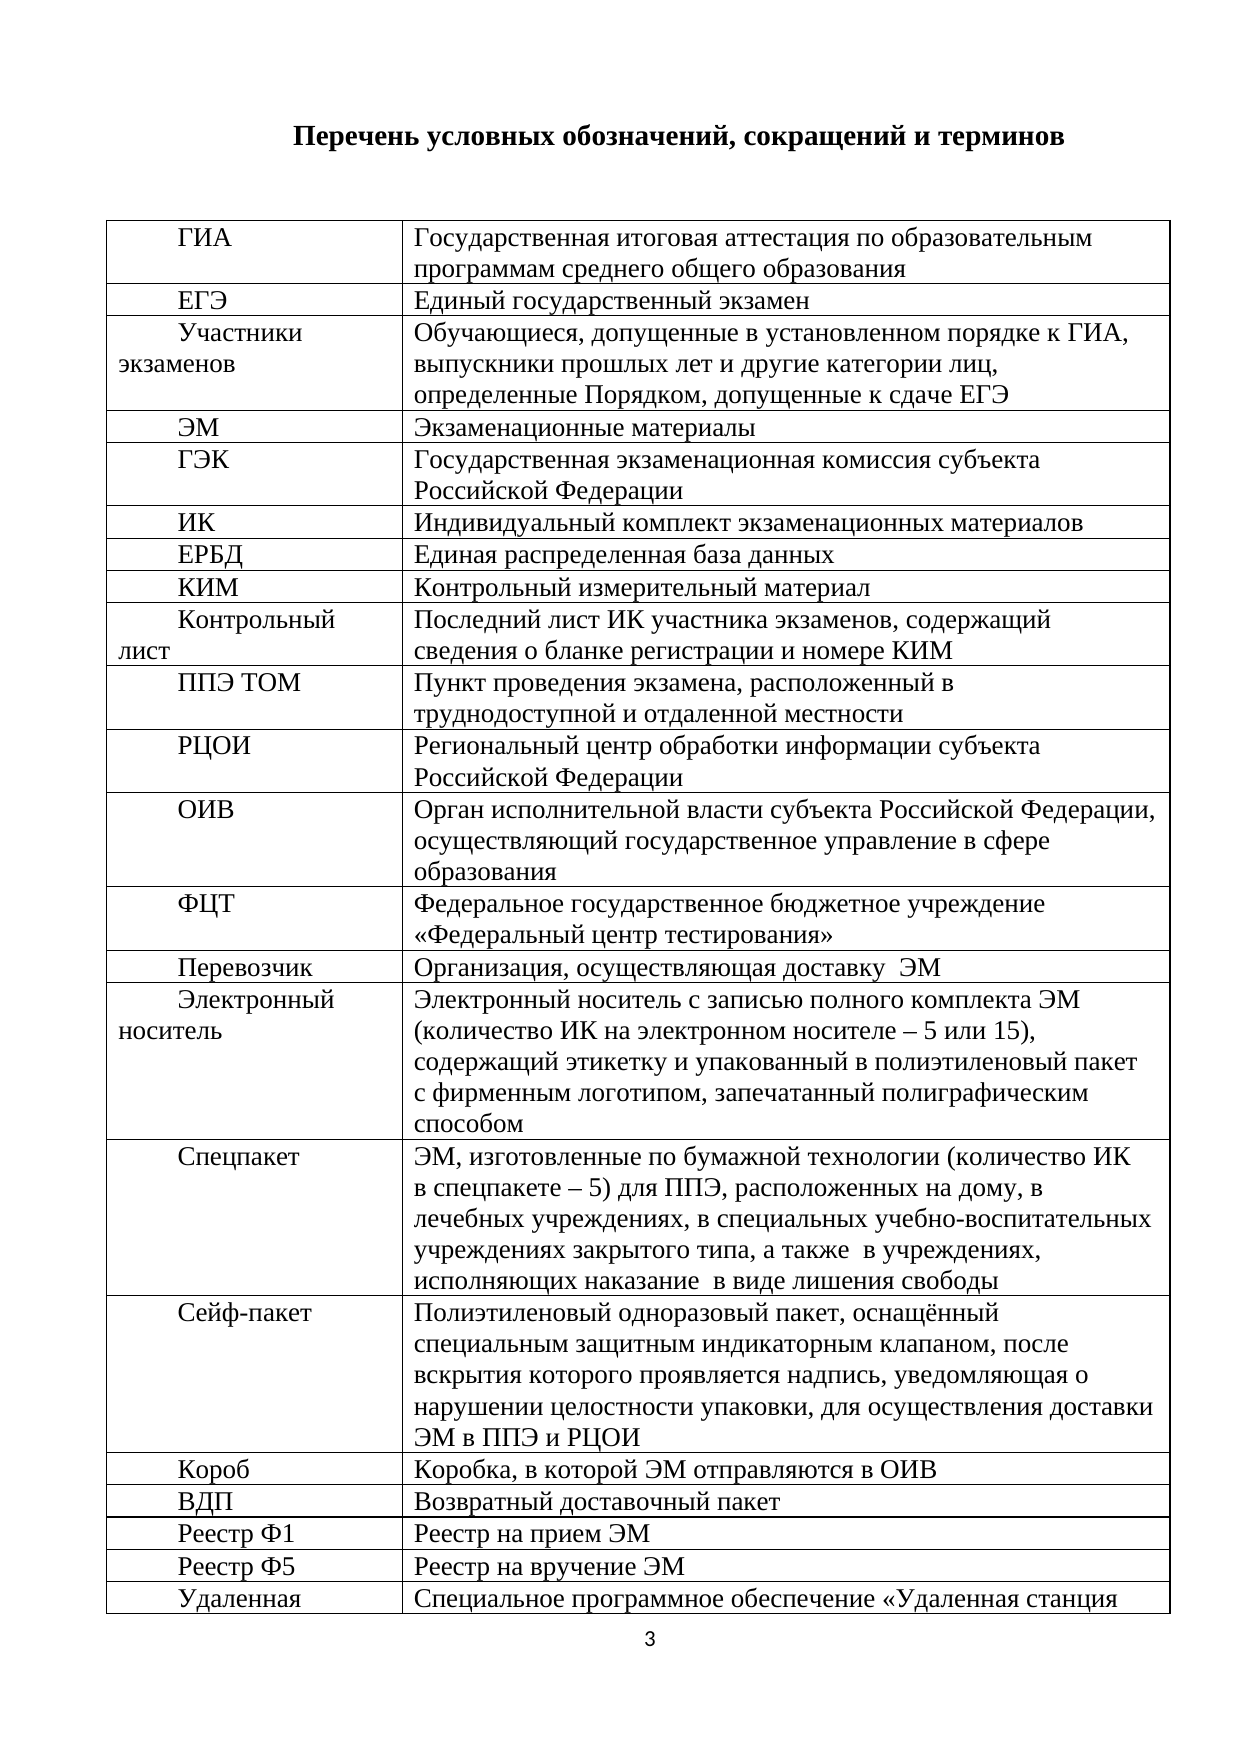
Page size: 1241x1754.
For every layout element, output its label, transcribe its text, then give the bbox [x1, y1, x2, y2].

table_cell РЦОИ [107, 730, 402, 792]
table_cell Индивидуальный комплект экзаменационных материалов [403, 506, 1169, 537]
table_cell Возвратный доставочный пакет [403, 1485, 1169, 1516]
table_cell Перевозчик [107, 951, 402, 982]
table_cell Участники экзаменов [107, 316, 402, 410]
table_cell Единая распределенная база данных [403, 539, 1169, 569]
table_cell ИК [107, 506, 402, 537]
table_cell Единый государственный экзамен [403, 284, 1169, 315]
table_cell Полиэтиленовый одноразовый пакет, оснащённый специальным защитным индикаторным клапаном, после вскрытия которого проявляется надпись, уведомляющая о нарушении целостности упаковки, для осуществления доставки ЭМ в ППЭ и РЦОИ [403, 1296, 1169, 1452]
table_cell Реестр на вручение ЭМ [403, 1550, 1169, 1581]
table_cell Электронный носитель с записью полного комплекта ЭМ (количество ИК на электронном носителе – 5 или 15), содержащий этикетку и упакованный в полиэтиленовый пакет с фирменным логотипом, запечатанный полиграфическим способом [403, 983, 1169, 1138]
table_cell Пункт проведения экзамена, расположенный в труднодоступной и отдаленной местности [403, 666, 1169, 728]
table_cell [403, 1582, 1169, 1613]
table_cell Сейф-пакет [107, 1296, 402, 1452]
table_cell Последний лист ИК участника экзаменов, содержащий сведения о бланке регистрации и номере КИМ [403, 603, 1169, 665]
table_cell ЭМ, изготовленные по бумажной технологии (количество ИК в спецпакете – 5) для ППЭ, расположенных на дому, в лечебных учреждениях, в специальных учебно-воспитательных учреждениях закрытого типа, а также в учреждениях, исполняющих наказание в виде лишения свободы [403, 1140, 1169, 1295]
table_cell Федеральное государственное бюджетное учреждение «Федеральный центр тестирования» [403, 887, 1169, 949]
table_cell Обучающиеся, допущенные в установленном порядке к ГИА, выпускники прошлых лет и другие категории лиц, определенные Порядком, допущенные к сдаче ЕГЭ [403, 316, 1169, 410]
table_cell ЕРБД [107, 539, 402, 569]
table_cell ППЭ ТОМ [107, 666, 402, 728]
text Перечень условных обозначений, сокращений и терминов [118, 118, 1181, 152]
table_cell Реестр на прием ЭМ [403, 1518, 1169, 1549]
table_cell ФЦТ [107, 887, 402, 949]
table_cell Экзаменационные материалы [403, 411, 1169, 442]
table_cell Организация, осуществляющая доставку ЭМ [403, 951, 1169, 982]
table_cell Короб [107, 1453, 402, 1484]
table_cell ОИВ [107, 793, 402, 886]
table_cell Реестр Ф1 [107, 1518, 402, 1549]
table_cell ВДП [107, 1485, 402, 1516]
table_cell Контрольный измерительный материал [403, 571, 1169, 602]
table_cell Спецпакет [107, 1140, 402, 1295]
table_cell Контрольный лист [107, 603, 402, 665]
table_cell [107, 1582, 402, 1613]
table_cell ГЭК [107, 443, 402, 505]
table_cell Региональный центр обработки информации субъекта Российской Федерации [403, 730, 1169, 792]
table_cell Электронный носитель [107, 983, 402, 1138]
table_cell ЕГЭ [107, 284, 402, 315]
table_cell Государственная экзаменационная комиссия субъекта Российской Федерации [403, 443, 1169, 505]
table_cell Реестр Ф5 [107, 1550, 402, 1581]
table_cell Орган исполнительной власти субъекта Российской Федерации, осуществляющий государственное управление в сфере образования [403, 793, 1169, 886]
table_cell КИМ [107, 571, 402, 602]
table_cell ЭМ [107, 411, 402, 442]
table_header ГИА [107, 221, 402, 283]
table_cell Коробка, в которой ЭМ отправляются в ОИВ [403, 1453, 1169, 1484]
table_header Государственная итоговая аттестация по образовательным программам среднего общего образования [403, 221, 1169, 283]
